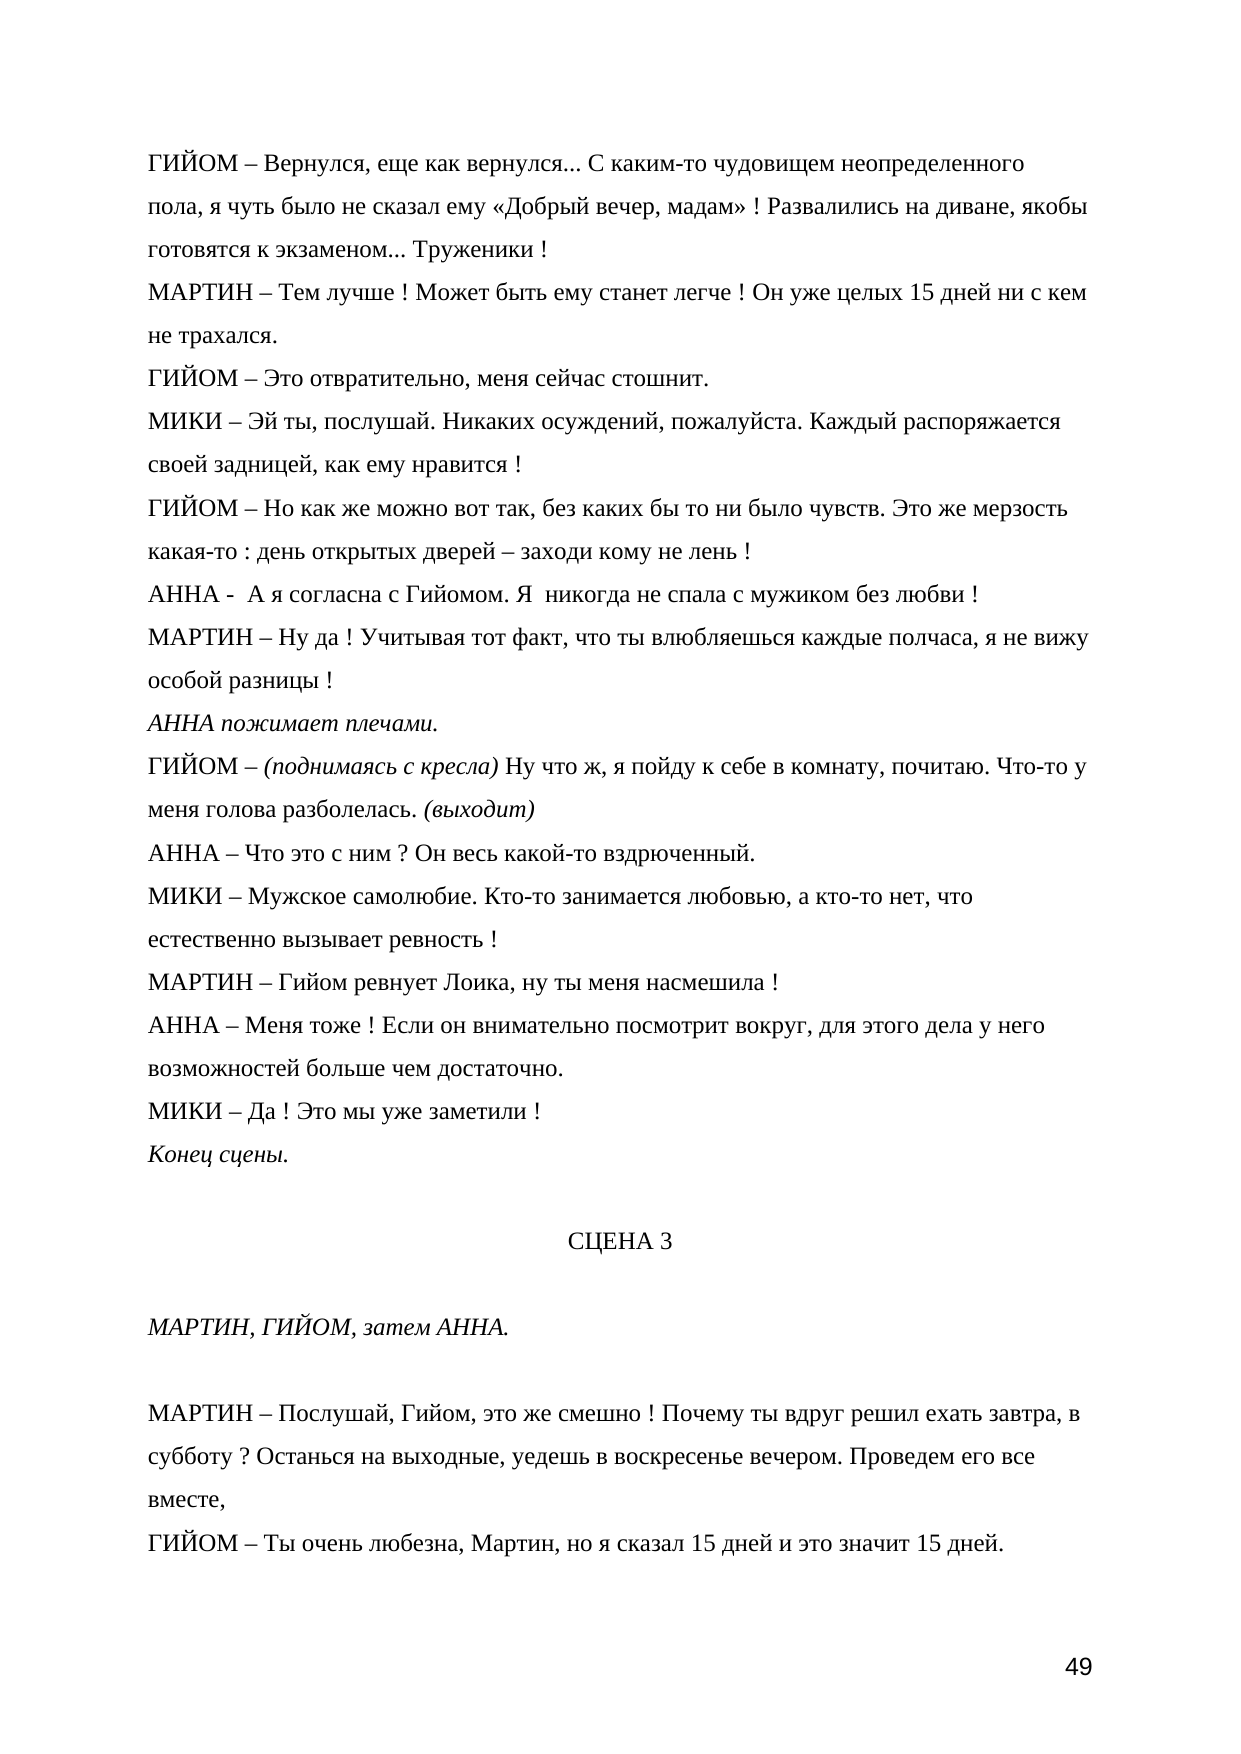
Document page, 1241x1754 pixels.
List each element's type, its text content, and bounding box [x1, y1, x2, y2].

text ГИЙОМ – Но как же можно вот так, без каких бы то ни было чувств. Это же мерзость какая-то : день открытых дверей – заходи кому не лень ! [148, 493, 1093, 564]
text МАРТИН – Тем лучше ! Может быть ему станет легче ! Он уже целых 15 дней ни с кем не трахался. [148, 277, 1093, 349]
text ГИЙОМ – (поднимаясь с кресла) Ну что ж, я пойду к себе в комнату, почитаю. Что-то у меня голова разболелась. (выходит) [148, 751, 1093, 823]
text АННА пожимает плечами. [148, 708, 1093, 737]
text АННА – Что это с ним ? Он весь какой-то вздрюченный. [148, 838, 1093, 866]
text ГИЙОМ – Вернулся, еще как вернулся... С каким-то чудовищем неопределенного пола, я чуть было не сказал ему «Добрый вечер, мадам» ! Развалились на диване, якобы готовятся к экзаменом... Труженики ! [148, 148, 1093, 263]
text МИКИ – Эй ты, послушай. Никаких осуждений, пожалуйста. Каждый распоряжается своей задницей, как ему нравится ! [148, 406, 1093, 478]
text МАРТИН – Ну да ! Учитывая тот факт, что ты влюбляешься каждые полчаса, я не вижу особой разницы ! [148, 622, 1093, 694]
text АННА - А я согласна с Гийомом. Я никогда не спала с мужиком без любви ! [148, 579, 1093, 608]
text МИКИ – Да ! Это мы уже заметили ! [148, 1096, 1093, 1125]
text АННА – Меня тоже ! Если он внимательно посмотрит вокруг, для этого дела у него возможностей больше чем достаточно. [148, 1010, 1093, 1082]
text ГИЙОМ – Это отвратительно, меня сейчас стошнит. [148, 363, 1093, 392]
text СЦЕНА 3 [148, 1226, 1093, 1254]
text МАРТИН – Послушай, Гийом, это же смешно ! Почему ты вдруг решил ехать завтра, в субботу ? Останься на выходные, уедешь в воскресенье вечером. Проведем его все вместе, [148, 1398, 1093, 1513]
text ГИЙОМ – Ты очень любезна, Мартин, но я сказал 15 дней и это значит 15 дней. [148, 1528, 1093, 1556]
text Конец сцены. [148, 1139, 1093, 1168]
text МАРТИН – Гийом ревнует Лоика, ну ты меня насмешила ! [148, 967, 1093, 996]
text МИКИ – Мужское самолюбие. Кто-то занимается любовью, а кто-то нет, что естественно вызывает ревность ! [148, 881, 1093, 953]
text МАРТИН, ГИЙОМ, затем АННА. [148, 1312, 1093, 1341]
